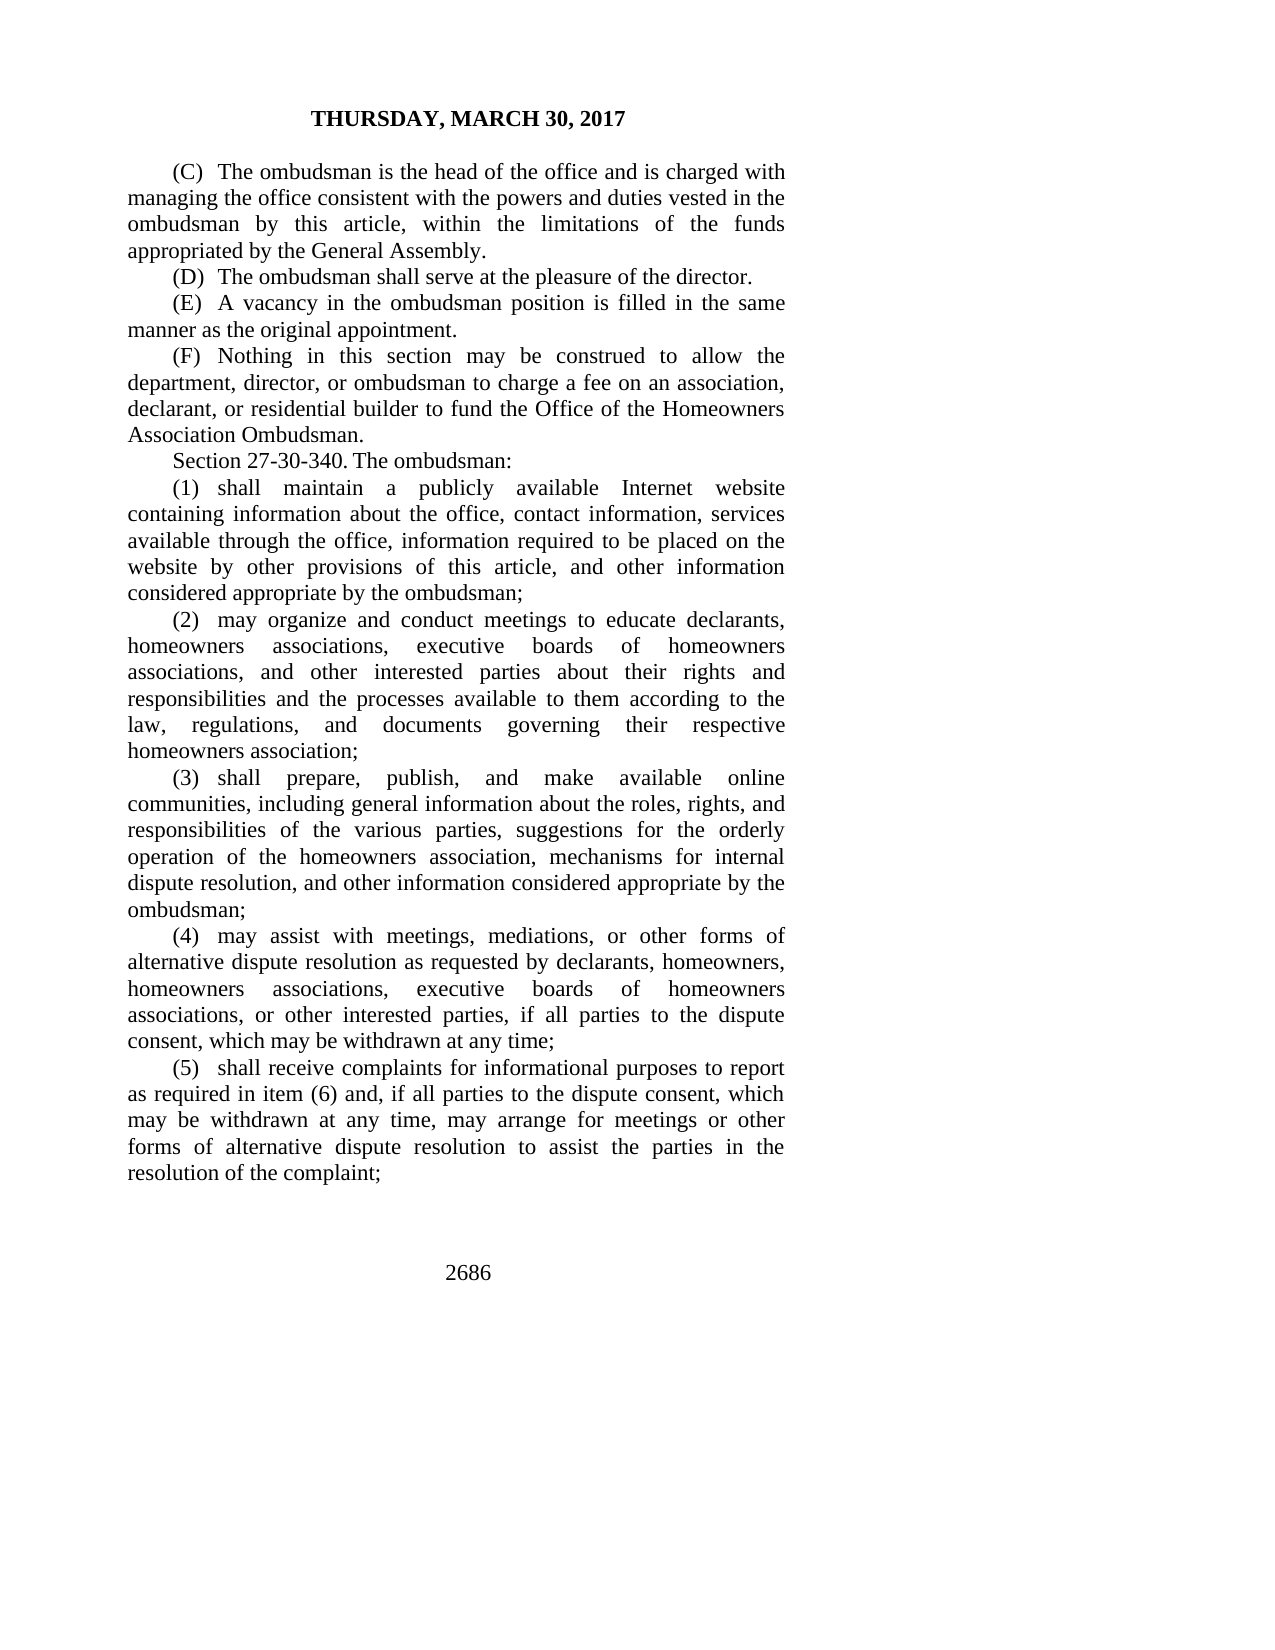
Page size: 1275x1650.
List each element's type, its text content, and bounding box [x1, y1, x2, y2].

text (3) shall prepare, publish, and make available online communities, including general information about the roles, rights, and responsibilities of the various parties, suggestions for the orderly operation of the homeowners association, mechanisms for internal dispute resolution, and other information considered appropriate by the ombudsman; [127, 764, 786, 922]
text (5) shall receive complaints for informational purposes to report as required in item (6) and, if all parties to the dispute consent, which may be withdrawn at any time, may arrange for meetings or other forms of alternative dispute resolution to assist the parties in the resolution of the complaint; [127, 1054, 786, 1186]
text (C) The ombudsman is the head of the office and is charged with managing the office consistent with the powers and duties vested in the ombudsman by this article, within the limitations of the funds appropriated by the General Assembly. [127, 158, 786, 263]
text (1) shall maintain a publicly available Internet website containing information about the office, contact information, services available through the office, information required to be placed on the website by other provisions of this article, and other information considered appropriate by the ombudsman; [127, 474, 786, 606]
text (D) The ombudsman shall serve at the pleasure of the director. [127, 263, 786, 289]
text (E) A vacancy in the ombudsman position is filled in the same manner as the original appointment. [127, 289, 786, 342]
text (4) may assist with meetings, mediations, or other forms of alternative dispute resolution as requested by declarants, homeowners, homeowners associations, executive boards of homeowners associations, or other interested parties, if all parties to the dispute consent, which may be withdrawn at any time; [127, 922, 786, 1054]
text (2) may organize and conduct meetings to educate declarants, homeowners associations, executive boards of homeowners associations, and other interested parties about their rights and responsibilities and the processes available to them according to the law, regulations, and documents governing their respective homeowners association; [127, 606, 786, 764]
text (F) Nothing in this section may be construed to allow the department, director, or ombudsman to charge a fee on an association, declarant, or residential builder to fund the Office of the Homeowners Association Ombudsman. [127, 342, 786, 448]
text Section 27-30-340. The ombudsman: [127, 448, 786, 474]
